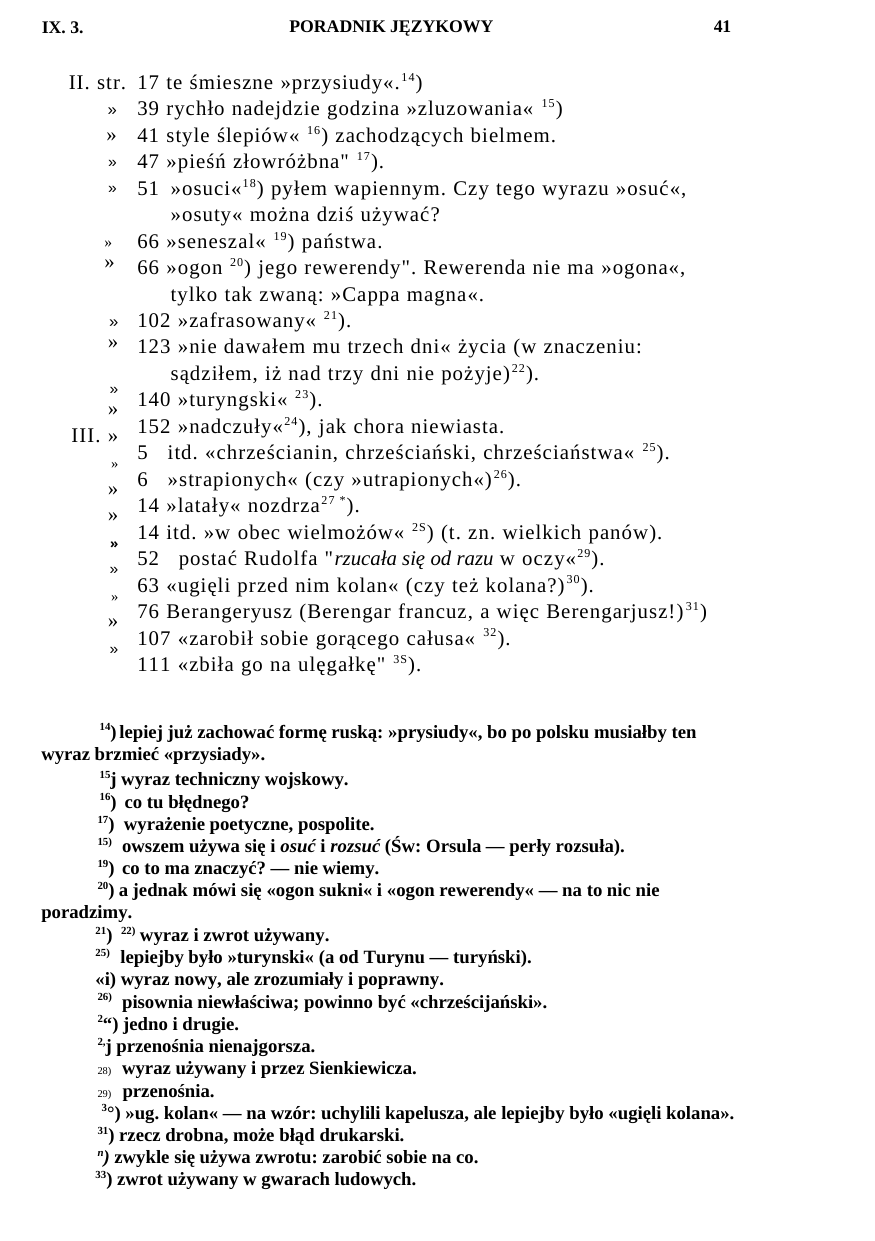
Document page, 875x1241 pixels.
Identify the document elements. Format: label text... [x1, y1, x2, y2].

text » [68, 121, 116, 147]
text » [58, 382, 118, 397]
text » [68, 147, 116, 173]
text 123 »nie dawałem mu trzech dni« życia (w znaczeniu: sądziłem, iż nad trzy dni nie pożyje)22). [137, 333, 737, 386]
text » [58, 332, 118, 352]
text 16) co tu błędnego? [99, 791, 734, 813]
text 39 rychło nadejdzie godzina »zluzowania« 15) [137, 94, 737, 121]
text » [68, 94, 116, 121]
text 2“) jedno i drugie. [97, 1013, 734, 1034]
text 76 Berangeryusz (Berengar francuz, a więc Berengarjusz!)31) 107 «zarobił sobie gorącego całusa« 32). [137, 597, 737, 650]
text 14) lepiej już zachować formę ruską: »prysiudy«, bo po polsku musiałby ten wyraz brzmieć «przysiady». [41, 721, 734, 764]
text 31) rzecz drobna, może błąd drukarski. [97, 1124, 734, 1146]
text 66 »ogon 20) jego rewerendy". Rewerenda nie ma »ogona«, tylko tak zwaną: »Cappa magna«. [137, 253, 737, 306]
list przenośnia. [97, 1080, 734, 1102]
text 140 »turyngski« 23). [137, 386, 737, 412]
text » [58, 398, 118, 419]
text 102 »zafrasowany« 21). [137, 306, 737, 333]
text 14 itd. »w obec wielmożów« 2S) (t. zn. wielkich panów). [137, 518, 737, 544]
text 21) 22) wyraz i zwrot używany. [95, 924, 734, 946]
text 15j wyraz techniczny wojskowy. [99, 768, 734, 790]
text 3°) »ug. kolan« — na wzór: uchylili kapelusza, ale lepiejby było «ugięli kolana». [41, 1102, 734, 1124]
text » [58, 553, 118, 580]
list »osuci«18) pyłem wapiennym. Czy tego wyrazu »osuć«, »osuty« można dziś używać? [137, 174, 737, 227]
text » [58, 474, 118, 501]
text 20) a jednak mówi się «ogon sukni« i «ogon rewerendy« — na to nic nie poradzimy. [41, 879, 734, 923]
text II. str. [68, 68, 131, 94]
text 33) zwrot używany w gwarach ludowych. [95, 1168, 734, 1190]
text » [68, 173, 116, 199]
text » [58, 606, 118, 633]
list owszem używa się i osuć i rozsuć (Św: Orsula — perły rozsuła). [97, 835, 734, 857]
text » [58, 580, 118, 606]
text » [58, 448, 118, 474]
text » [104, 252, 118, 273]
text IX. 3. [42, 19, 83, 37]
list »strapionych« (czy »utrapionych«)26). [137, 465, 737, 491]
text » [58, 314, 118, 331]
text PORADNIK JĘZYKOWY [289, 18, 493, 36]
text » [58, 633, 118, 659]
text 66 »seneszal« 19) państwa. [137, 227, 737, 253]
text 2,j przenośnia nienajgorsza. [97, 1035, 734, 1057]
list lepiejby było »turynski« (a od Turynu — turyński). [95, 946, 734, 968]
text III. » [58, 421, 118, 448]
text 111 «zbiła go na ulęgałkę" 3S). [137, 650, 737, 677]
text » [104, 235, 118, 251]
text «i) wyraz nowy, ale zrozumiały i poprawny. [95, 968, 734, 989]
text 41 [713, 18, 731, 36]
list itd. «chrześcianin, chrześciański, chrześciaństwa« 25). [137, 438, 737, 465]
text n) zwykle się używa zwrotu: zarobić sobie na co. [97, 1146, 734, 1168]
list wyraz używany i przez Sienkiewicza. [97, 1057, 734, 1079]
text 14 »latały« nozdrza27 *). [137, 491, 737, 518]
text 17) wyrażenie poetyczne, pospolite. [97, 813, 734, 835]
text 19) co to ma znaczyć? — nie wiemy. [97, 857, 734, 879]
text 41 style ślepiów« 16) zachodzących bielmem. [137, 121, 737, 147]
text 63 «ugięli przed nim kolan« (czy też kolana?)30). [137, 571, 737, 597]
list postać Rudolfa "rzucała się od razu w oczy«29). [137, 544, 737, 571]
list pisownia niewłaściwa; powinno być «chrześcijański». [97, 991, 734, 1013]
text 152 »nadczuły«24), jak chora niewiasta. [137, 412, 737, 438]
text » [58, 501, 118, 527]
text » [58, 527, 118, 553]
text 17 te śmieszne »przysiudy«.14) [137, 68, 737, 94]
text 47 »pieśń złowróżbna" 17). [137, 147, 737, 174]
